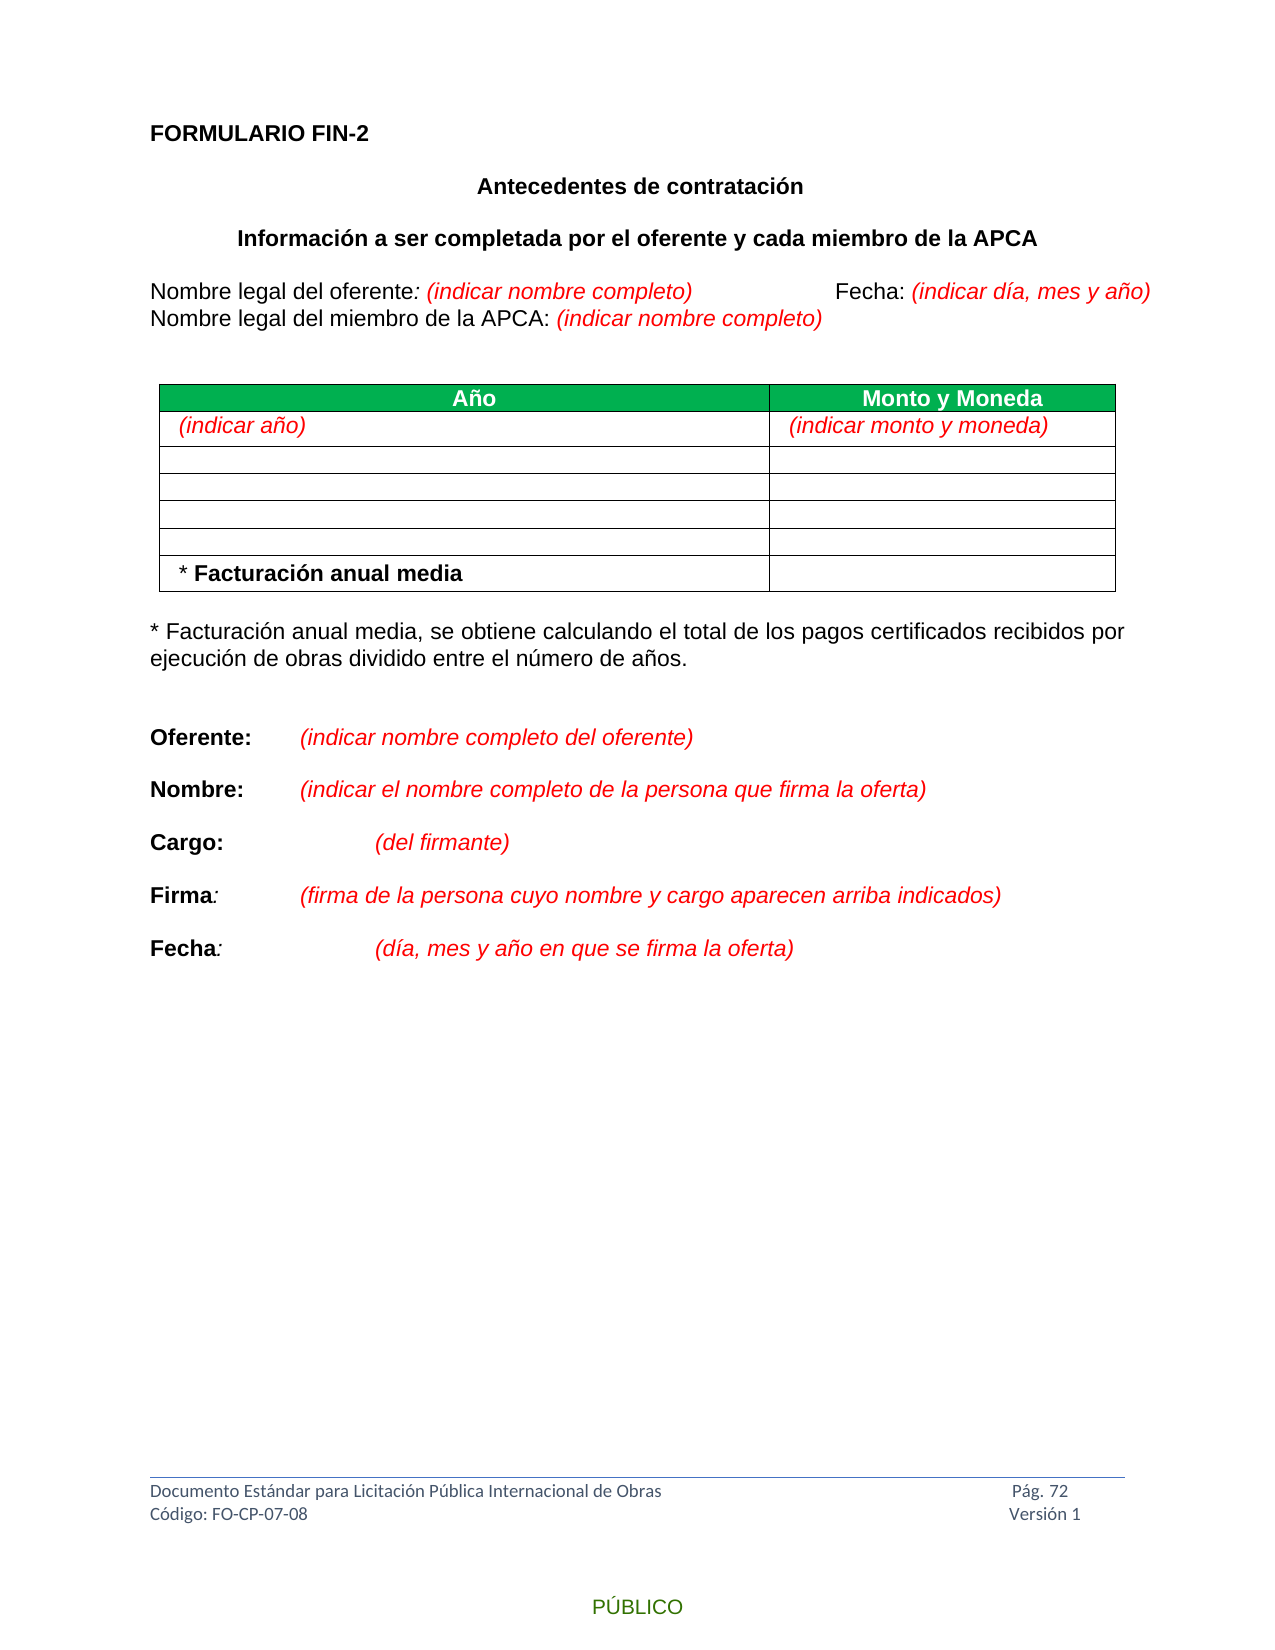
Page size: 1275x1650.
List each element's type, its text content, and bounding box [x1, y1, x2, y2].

text * Facturación anual media, se obtiene calculando el total de los pagos certificados recibidos por ejecución de obras dividido entre el número de años. [150, 618, 1125, 671]
text Fecha: (día, mes y año en que se firma la oferta) [150, 934, 1125, 961]
table_cell [160, 474, 769, 500]
table_cell [770, 447, 1115, 473]
table_cell [770, 556, 1115, 591]
table_header Monto y Moneda [770, 385, 1115, 411]
table_cell [160, 447, 769, 473]
text Oferente: (indicar nombre completo del oferente) [150, 724, 1125, 750]
table_cell [770, 529, 1115, 555]
table_cell (indicar año) [160, 412, 769, 446]
table_cell [770, 474, 1115, 500]
text Antecedentes de contratación [150, 173, 1125, 199]
text Nombre legal del miembro de la APCA: (indicar nombre completo) [150, 304, 1127, 331]
table_cell [160, 501, 769, 528]
text FORMULARIO FIN-2 [150, 120, 1125, 146]
table_cell (indicar monto y moneda) [770, 412, 1115, 446]
text Cargo: (del firmante) [150, 829, 1125, 855]
table_header Año [160, 385, 769, 411]
table_cell [770, 501, 1115, 528]
text Nombre: (indicar el nombre completo de la persona que firma la oferta) [150, 776, 1125, 803]
text Firma: (firma de la persona cuyo nombre y cargo aparecen arriba indicados) [150, 882, 1125, 908]
text Nombre legal del oferente: (indicar nombre completo) Fecha: (indicar día, mes y año) [150, 278, 1108, 304]
table_cell [160, 529, 769, 555]
text Información a ser completada por el oferente y cada miembro de la APCA [150, 225, 1125, 252]
table_cell * Facturación anual media [160, 556, 769, 591]
